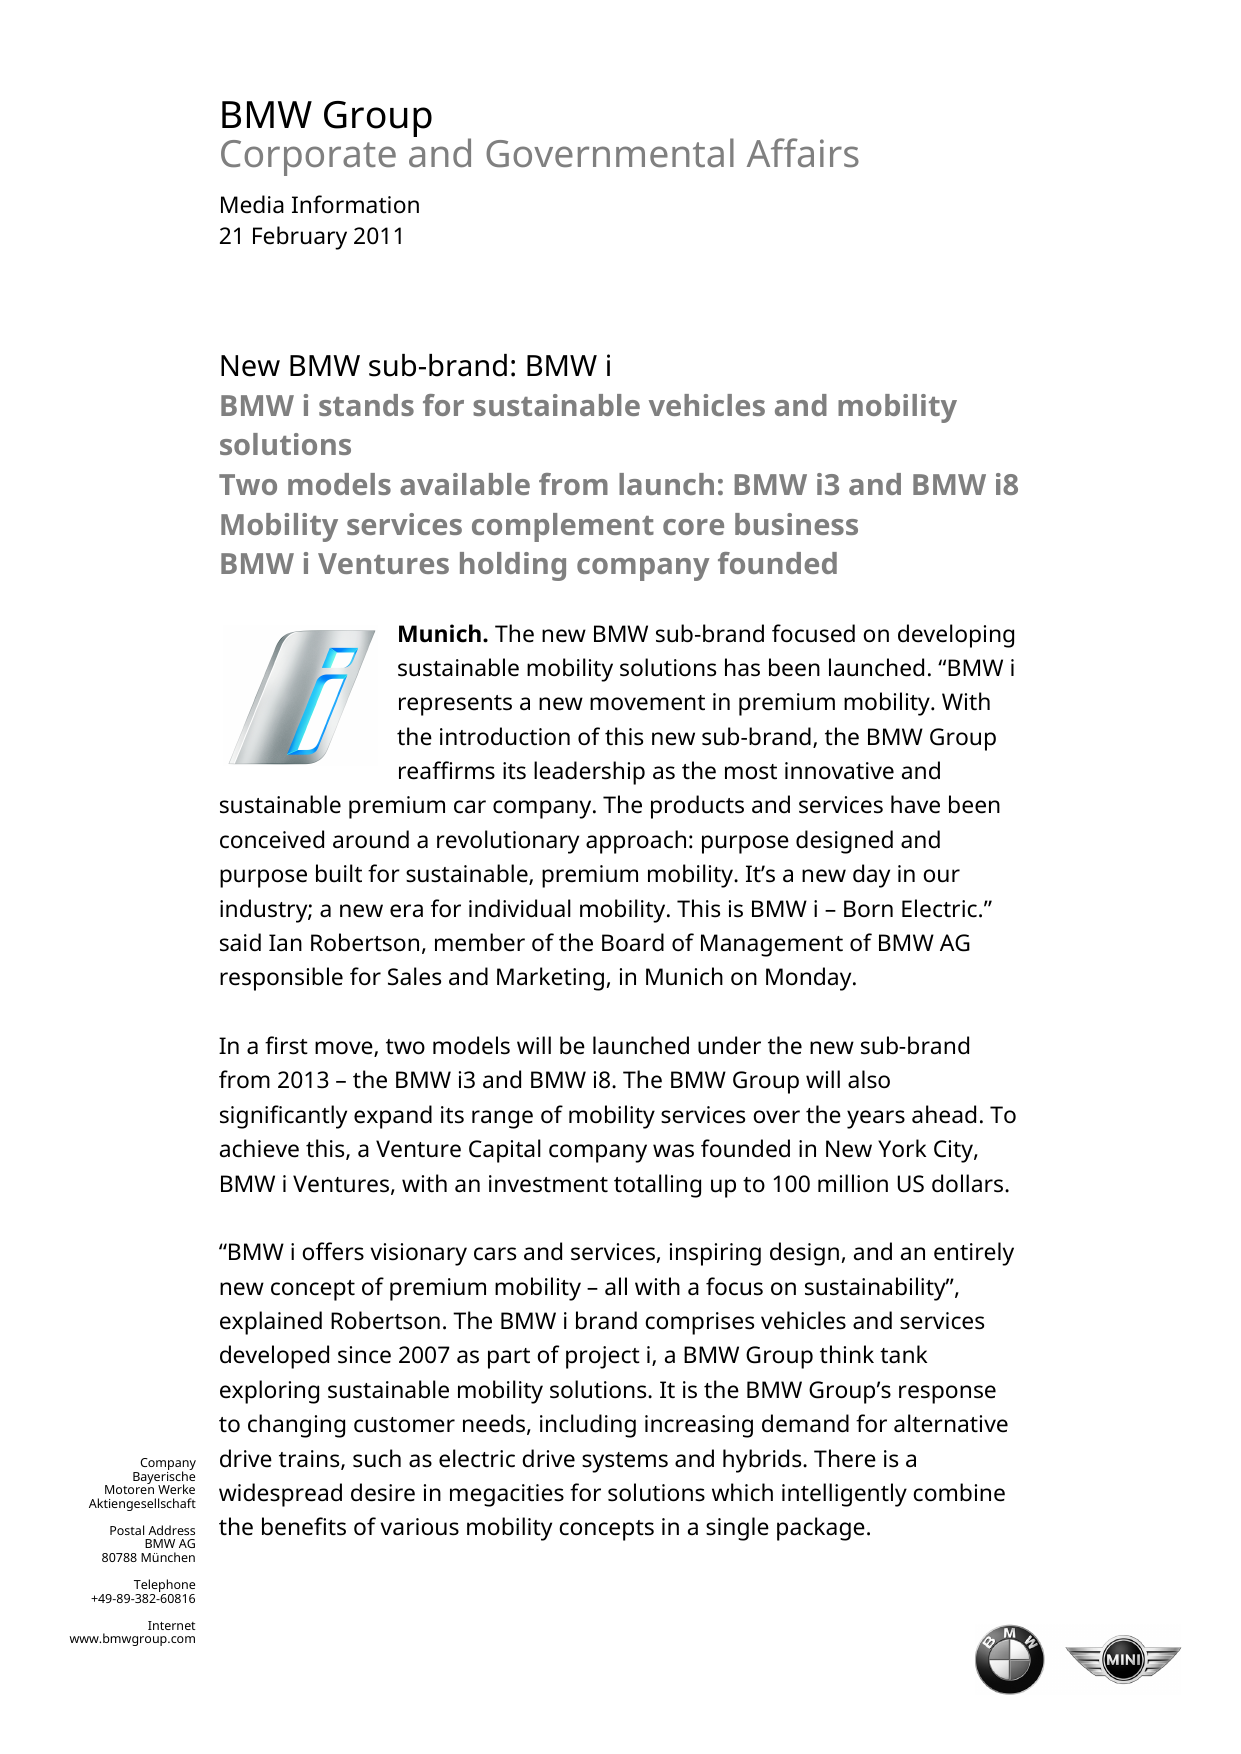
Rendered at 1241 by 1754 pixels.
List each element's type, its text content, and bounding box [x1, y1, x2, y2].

text Two models available from launch: BMW i3 and BMW i8 Mobility services complement core business [218, 464, 1022, 544]
text Munich. The new BMW sub-brand focused on developing sustainable mobility solutions has been launched. “BMW i represents a new movement in premium mobility. With the introduction of this new sub-brand, the BMW Group reaffirms its leadership as the most innovative and sustainable premium car company. The products and services have been conceived around a revolutionary approach: purpose designed and purpose built for sustainable, premium mobility. It’s a new day in our industry; a new era for individual mobility. This is BMW i – Born Electric.” said Ian Robertson, member of the Board of Management of BMW AG responsible for Sales and Marketing, in Munich on Monday. [218, 614, 1022, 993]
text Aktiengesellschaft [60, 1497, 196, 1511]
text New BMW sub-brand: BMW i [218, 345, 1022, 385]
text Media Information 21 February 2011 [218, 189, 1022, 283]
text Company [60, 1457, 196, 1470]
text “BMW i offers visionary cars and services, inspiring design, and an entirely new concept of premium mobility – all with a focus on sustainability”, explained Robertson. The BMW i brand comprises vehicles and services developed since 2007 as part of project i, a BMW Group think tank exploring sustainable mobility solutions. It is the BMW Group’s response to changing customer needs, including increasing demand for alternative drive trains, such as electric drive systems and hybrids. There is a widespread desire in megacities for solutions which intelligently combine the benefits of various mobility concepts in a single package. [218, 1233, 1022, 1543]
text BMW i Ventures holding company founded [218, 544, 1022, 583]
text Bayerische [60, 1470, 196, 1484]
text Telephone [60, 1579, 196, 1592]
text Motoren Werke [60, 1484, 196, 1497]
picture [974, 1624, 1182, 1695]
text 80788 München [60, 1552, 196, 1565]
text Postal Address [60, 1524, 196, 1538]
picture [223, 625, 378, 766]
text BMW Group Corporate and Governmental Affairs [219, 98, 990, 175]
text BMW AG [60, 1538, 196, 1552]
text Internet [60, 1619, 196, 1633]
text In a first move, two models will be launched under the new sub-brand from 2013 – the BMW i3 and BMW i8. The BMW Group will also significantly expand its range of mobility services over the years ahead. To achieve this, a Venture Capital company was founded in New York City, BMW i Ventures, with an investment totalling up to 100 million US dollars. [218, 1027, 1022, 1199]
text +49-89-382-60816 [60, 1592, 196, 1606]
text www.bmwgroup.com [60, 1633, 196, 1646]
text BMW i stands for sustainable vehicles and mobility solutions [218, 385, 1022, 464]
